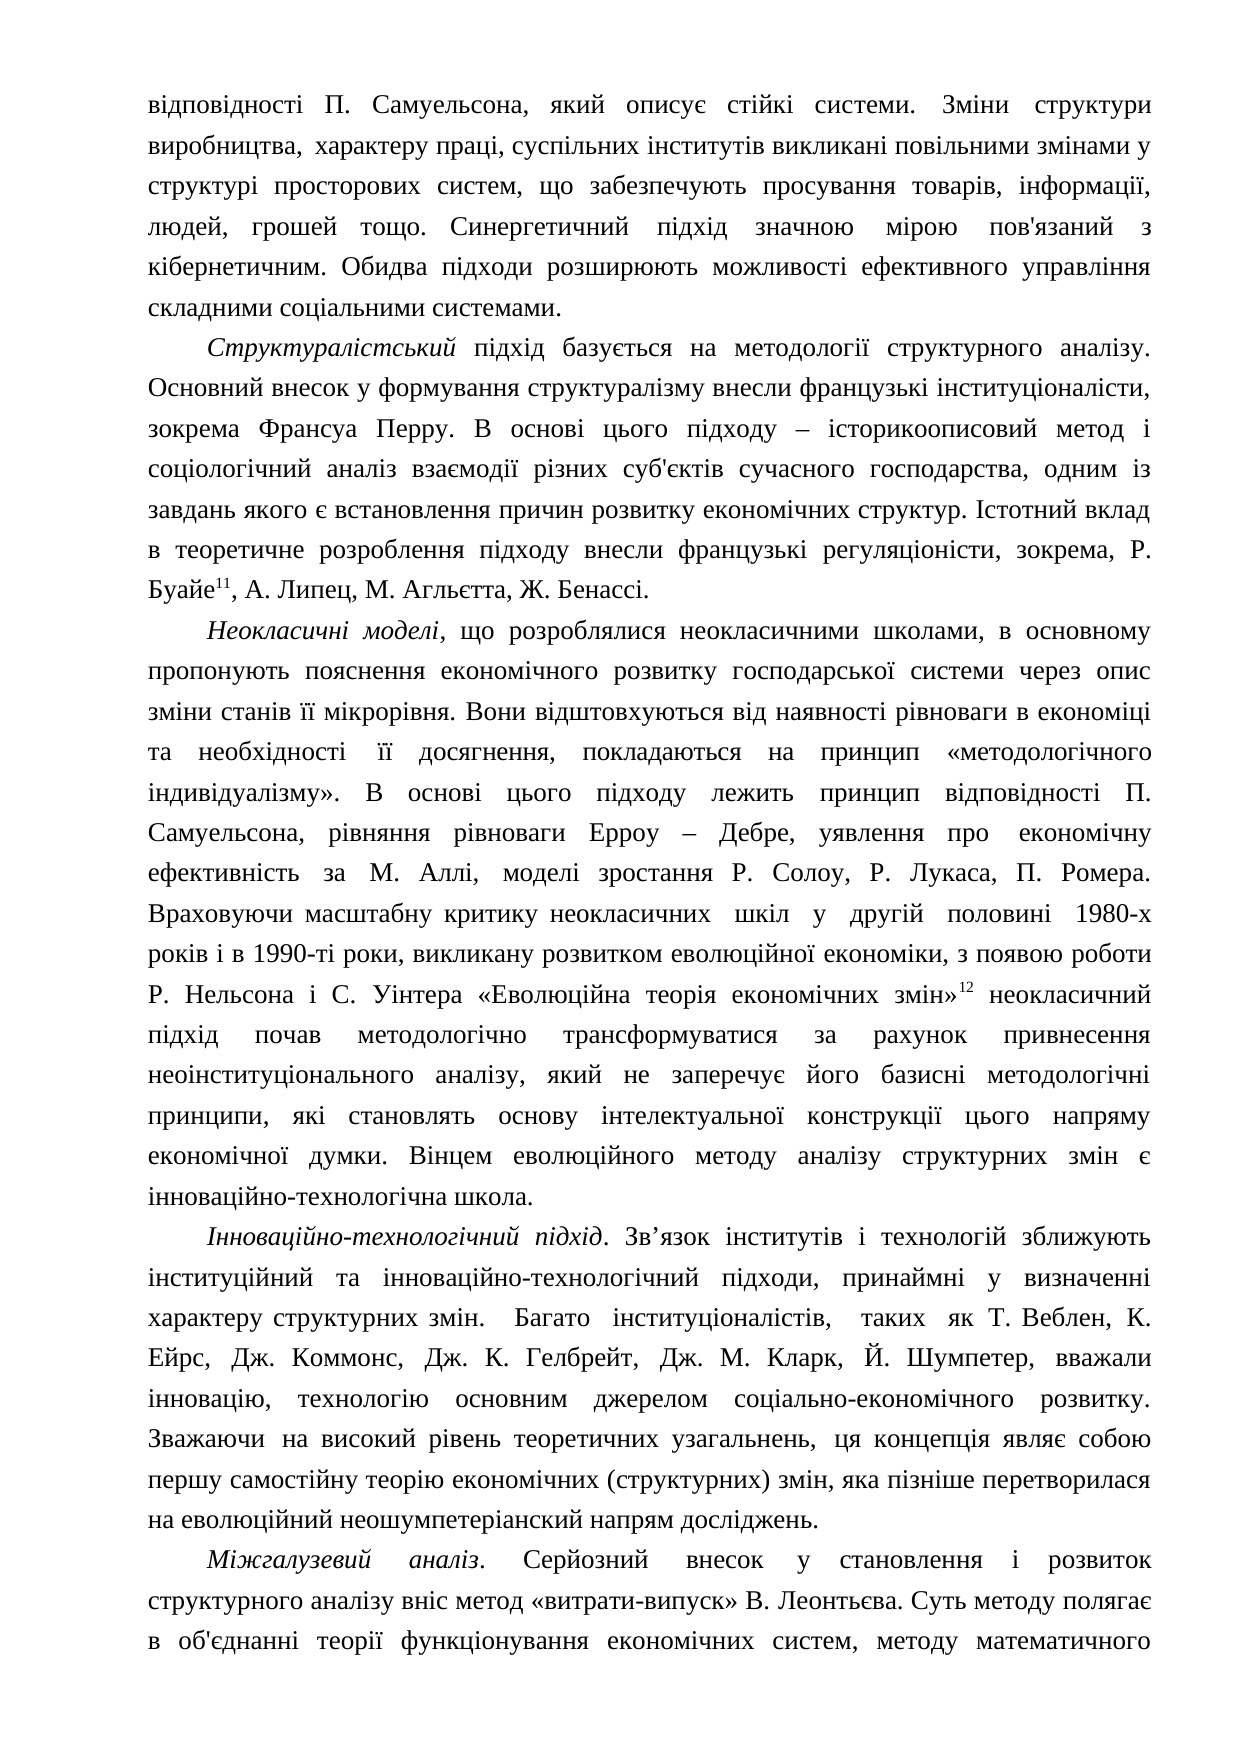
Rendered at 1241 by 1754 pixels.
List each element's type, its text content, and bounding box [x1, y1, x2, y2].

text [148, 1543, 1152, 1656]
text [148, 88, 1152, 322]
text Неокласичні моделі, що розроблялися неокласичними школами, в основному пропонують пояснення економічного розвитку господарської системи через опис зміни станів її мікрорівня. Вони відштовхуються від наявності рівноваги в економіці та необхідності її досягнення, покладаються на принцип «методологічного індивідуалізму». В основі цього підходу лежить принцип відповідності П. Самуельсона, рівняння рівноваги Ерроу – Дебре, уявлення про економічну ефективність за М. Аллі, моделі зростання Р. Солоу, Р. Лукаса, П. Ромера. Враховуючи масштабну критику неокласичних шкіл у другій половині 1980-х років і в 1990-ті роки, викликану розвитком еволюційної економіки, з появою роботи Р. Нельсона і С. Уінтера «Еволюційна теорія економічних змін»12 неокласичний підхід почав методологічно трансформуватися за рахунок привнесення неоінституціонального аналізу, який не заперечує його базисні методологічні принципи, які становлять основу інтелектуальної конструкції цього напряму економічної думки. Вінцем еволюційного методу аналізу структурних змін є інноваційно-технологічна школа. [148, 614, 1152, 1211]
text Інноваційно-технологічний підхід. Зв’язок інститутів і технологій зближують інституційний та інноваційно-технологічний підходи, принаймні у визначенні характеру структурних змін. Багато інституціоналістів, таких як Т. Веблен, К. Ейрс, Дж. Коммонс, Дж. К. Гелбрейт, Дж. М. Кларк, Й. Шумпетер, вважали інновацію, технологію основним джерелом соціально-економічного розвитку. Зважаючи на високий рівень теоретичних узагальнень, ця концепція являє собою першу самостійну теорію економічних (структурних) змін, яка пізніше перетворилася на еволюційний неошумпетеріанский напрям досліджень. [148, 1220, 1152, 1534]
text Структуралістський підхід базується на методології структурного аналізу. Основний внесок у формування структуралізму внесли французькі інституціоналісти, зокрема Франсуа Перру. В основі цього підходу – історикоописовий метод і соціологічний аналіз взаємодії різних суб'єктів сучасного господарства, одним із завдань якого є встановлення причин розвитку економічних структур. Істотний вклад в теоретичне розроблення підходу внесли французькі регуляціоністи, зокрема, Р. Буайе11, А. Липец, М. Агльєтта, Ж. Бенассі. [148, 331, 1152, 605]
